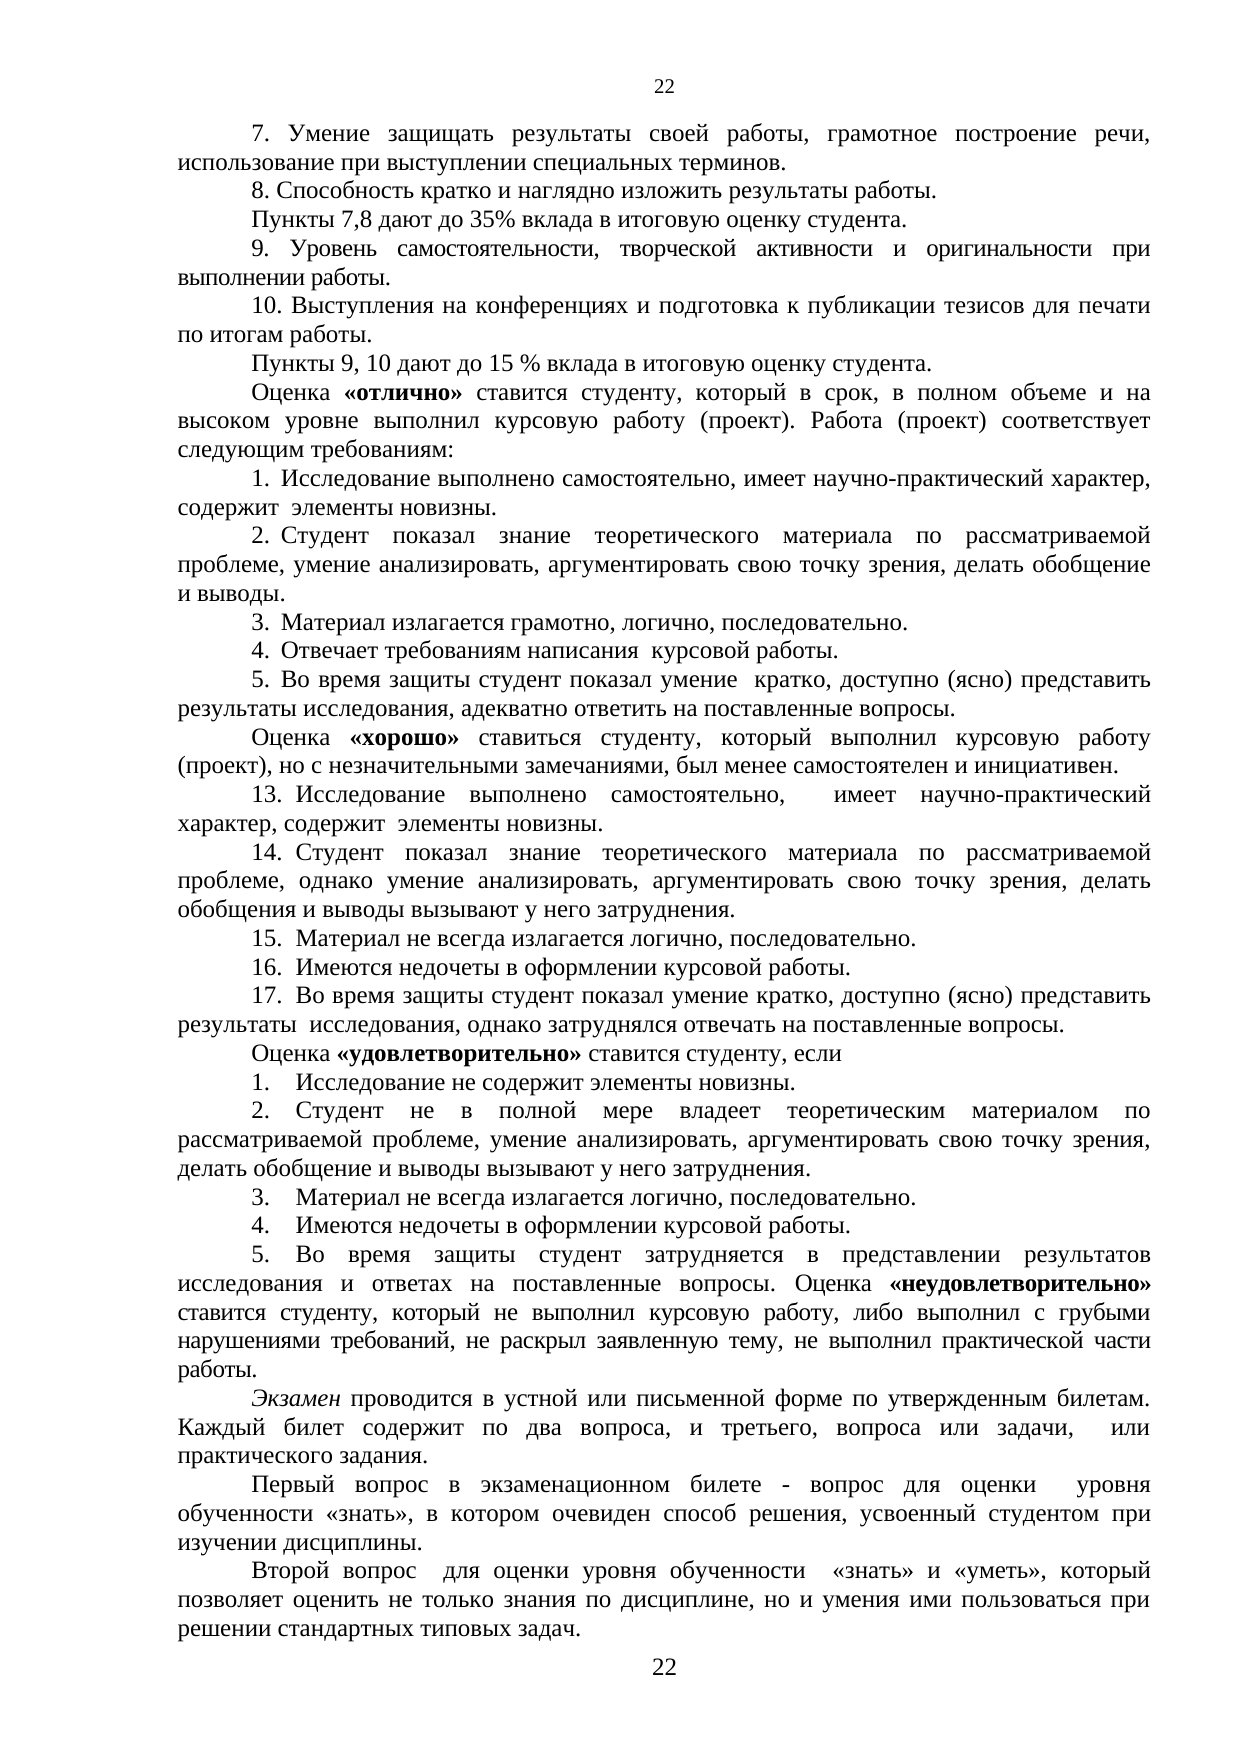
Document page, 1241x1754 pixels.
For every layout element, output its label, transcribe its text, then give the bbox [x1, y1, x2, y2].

text 9. Уровень самостоятельности, творческой активности и оригинальности при выполнении работы. [177, 233, 1152, 291]
list Имеются недочеты в оформлении курсовой работы. [177, 1211, 1152, 1239]
text Оценка «хорошо» ставиться студенту, который выполнил курсовую работу (проект), но с незначительными замечаниями, был менее самостоятелен и инициативен. [177, 722, 1152, 779]
list Исследование выполнено самостоятельно, имеет научно-практический характер, содержит элементы новизны. [177, 463, 1152, 521]
list Студент показал знание теоретического материала по рассматриваемой проблеме, умение анализировать, аргументировать свою точку зрения, делать обобщение и выводы. [177, 521, 1152, 607]
text Оценка «отлично» ставится студенту, который в срок, в полном объеме и на высоком уровне выполнил курсовую работу (проект). Работа (проект) соответствует следующим требованиям: [177, 377, 1152, 463]
text Второй вопрос для оценки уровня обученности «знать» и «уметь», который позволяет оценить не только знания по дисциплине, но и умения ими пользоваться при решении стандартных типовых задач. [177, 1556, 1152, 1642]
text 10. Выступления на конференциях и подготовка к публикации тезисов для печати по итогам работы. [177, 291, 1152, 348]
list Во время защиты студент затрудняется в представлении результатов исследования и ответах на поставленные вопросы. Оценка «неудовлетворительно» ставится студенту, который не выполнил курсовую работу, либо выполнил с грубыми нарушениями требований, не раскрыл заявленную тему, не выполнил практической части работы. [177, 1239, 1152, 1383]
text 7. Умение защищать результаты своей работы, грамотное построение речи, использование при выступлении специальных терминов. [177, 118, 1152, 176]
list Материал не всегда излагается логично, последовательно. [177, 1182, 1152, 1211]
text Пункты 7,8 дают до 35% вклада в итоговую оценку студента. [177, 204, 1152, 233]
list Студент показал знание теоретического материала по рассматриваемой проблеме, однако умение анализировать, аргументировать свою точку зрения, делать обобщения и выводы вызывают у него затруднения. [177, 837, 1152, 923]
list Материал не всегда излагается логично, последовательно. [177, 923, 1152, 952]
list Материал излагается грамотно, логично, последовательно. [177, 607, 1152, 636]
list Исследование выполнено самостоятельно, имеет научно-практический характер, содержит элементы новизны. [177, 779, 1152, 837]
text 8. Способность кратко и наглядно изложить результаты работы. [177, 176, 1152, 204]
list Во время защиты студент показал умение кратко, доступно (ясно) представить результаты исследования, однако затруднялся отвечать на поставленные вопросы. [177, 981, 1152, 1038]
list Отвечает требованиям написания курсовой работы. [177, 636, 1152, 664]
text Оценка «удовлетворительно» ставится студенту, если [177, 1038, 1152, 1067]
text Экзамен проводится в устной или письменной форме по утвержденным билетам. Каждый билет содержит по два вопроса, и третьего, вопроса или задачи, или практического задания. [177, 1383, 1152, 1469]
text Первый вопрос в экзаменационном билете - вопрос для оценки уровня обученности «знать», в котором очевиден способ решения, усвоенный студентом при изучении дисциплины. [177, 1469, 1152, 1556]
list Имеются недочеты в оформлении курсовой работы. [177, 952, 1152, 981]
text Пункты 9, 10 дают до 15 % вклада в итоговую оценку студента. [177, 348, 1152, 377]
list Исследование не содержит элементы новизны. [177, 1067, 1152, 1096]
list Во время защиты студент показал умение кратко, доступно (ясно) представить результаты исследования, адекватно ответить на поставленные вопросы. [177, 664, 1152, 722]
list Студент не в полной мере владеет теоретическим материалом по рассматриваемой проблеме, умение анализировать, аргументировать свою точку зрения, делать обобщение и выводы вызывают у него затруднения. [177, 1096, 1152, 1182]
